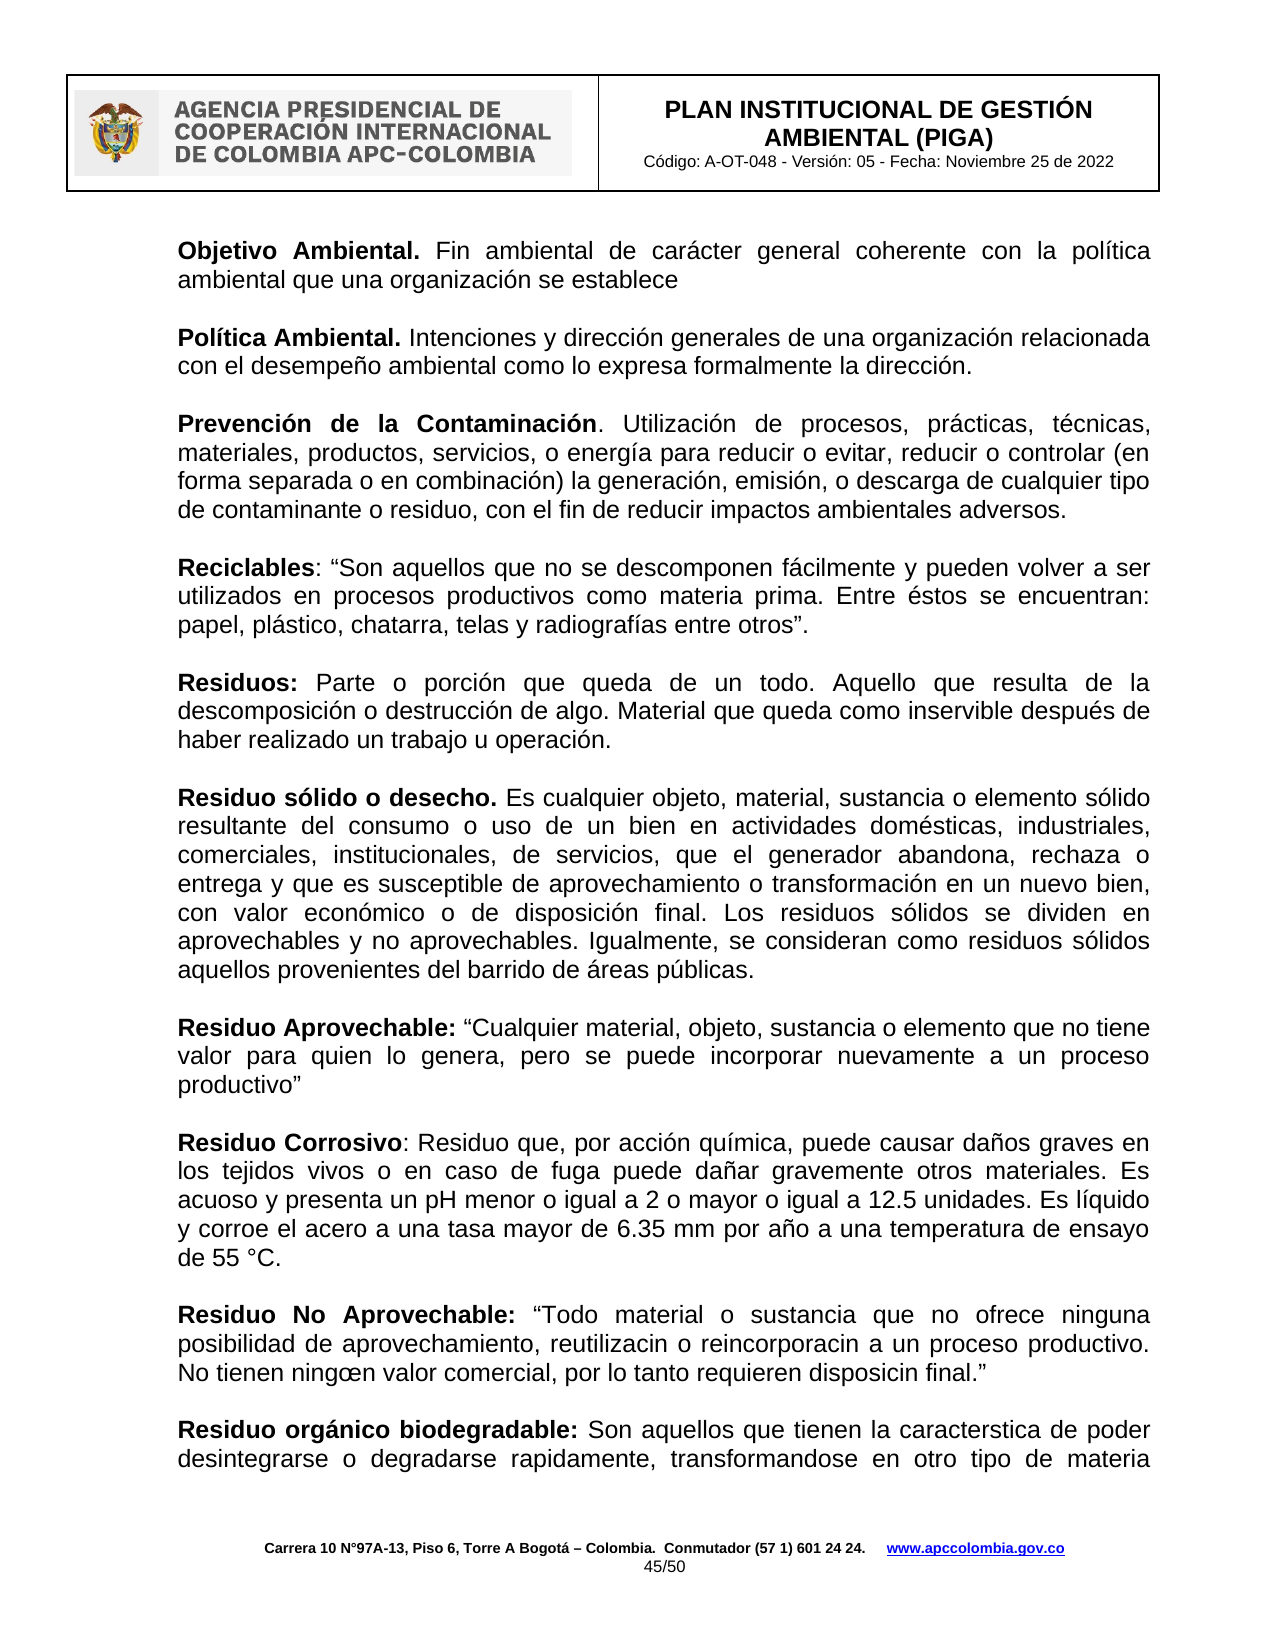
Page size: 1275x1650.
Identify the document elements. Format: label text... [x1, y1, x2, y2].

text Residuo Corrosivo: Residuo que, por acción química, puede causar daños graves en los tejidos vivos o en caso de fuga puede dañar gravemente otros materiales. Es acuoso y presenta un pH menor o igual a 2 o mayor o igual a 12.5 unidades. Es líquido y corroe el acero a una tasa mayor de 6.35 mm por año a una temperatura de ensayo de 55 °C. [177, 1127, 1152, 1271]
text Objetivo Ambiental. Fin ambiental de carácter general coherente con la política ambiental que una organización se establece [177, 236, 1152, 294]
picture [74, 90, 572, 176]
text Política Ambiental. Intenciones y dirección generales de una organización relacionada con el desempeño ambiental como lo expresa formalmente la dirección. [177, 322, 1152, 380]
text Residuo sólido o desecho. Es cualquier objeto, material, sustancia o elemento sólido resultante del consumo o uso de un bien en actividades domésticas, industriales, comerciales, institucionales, de servicios, que el generador abandona, rechaza o entrega y que es susceptible de aprovechamiento o transformación en un nuevo bien, con valor económico o de disposición final. Los residuos sólidos se dividen en aprovechables y no aprovechables. Igualmente, se consideran como residuos sólidos aquellos provenientes del barrido de áreas públicas. [177, 782, 1152, 984]
text Reciclables: “Son aquellos que no se descomponen fácilmente y pueden volver a ser utilizados en procesos productivos como materia prima. Entre éstos se encuentran: papel, plástico, chatarra, telas y radiografías entre otros”. [177, 552, 1152, 639]
text Residuos: Parte o porción que queda de un todo. Aquello que resulta de la descomposición o destrucción de algo. Material que queda como inservible después de haber realizado un trabajo u operación. [177, 667, 1152, 754]
text Prevención de la Contaminación. Utilización de procesos, prácticas, técnicas, materiales, productos, servicios, o energía para reducir o evitar, reducir o controlar (en forma separada o en combinación) la generación, emisión, o descarga de cualquier tipo de contaminante o residuo, con el fin de reducir impactos ambientales adversos. [177, 409, 1152, 524]
text Residuo Aprovechable: “Cualquier material, objeto, sustancia o elemento que no tiene valor para quien lo genera, pero se puede incorporar nuevamente a un proceso productivo” [177, 1012, 1152, 1099]
text Residuo No Aprovechable: “Todo material o sustancia que no ofrece ninguna posibilidad de aprovechamiento, reutilizacin o reincorporacin a un proceso productivo. No tienen ningœn valor comercial, por lo tanto requieren disposicin final.” [177, 1300, 1152, 1386]
